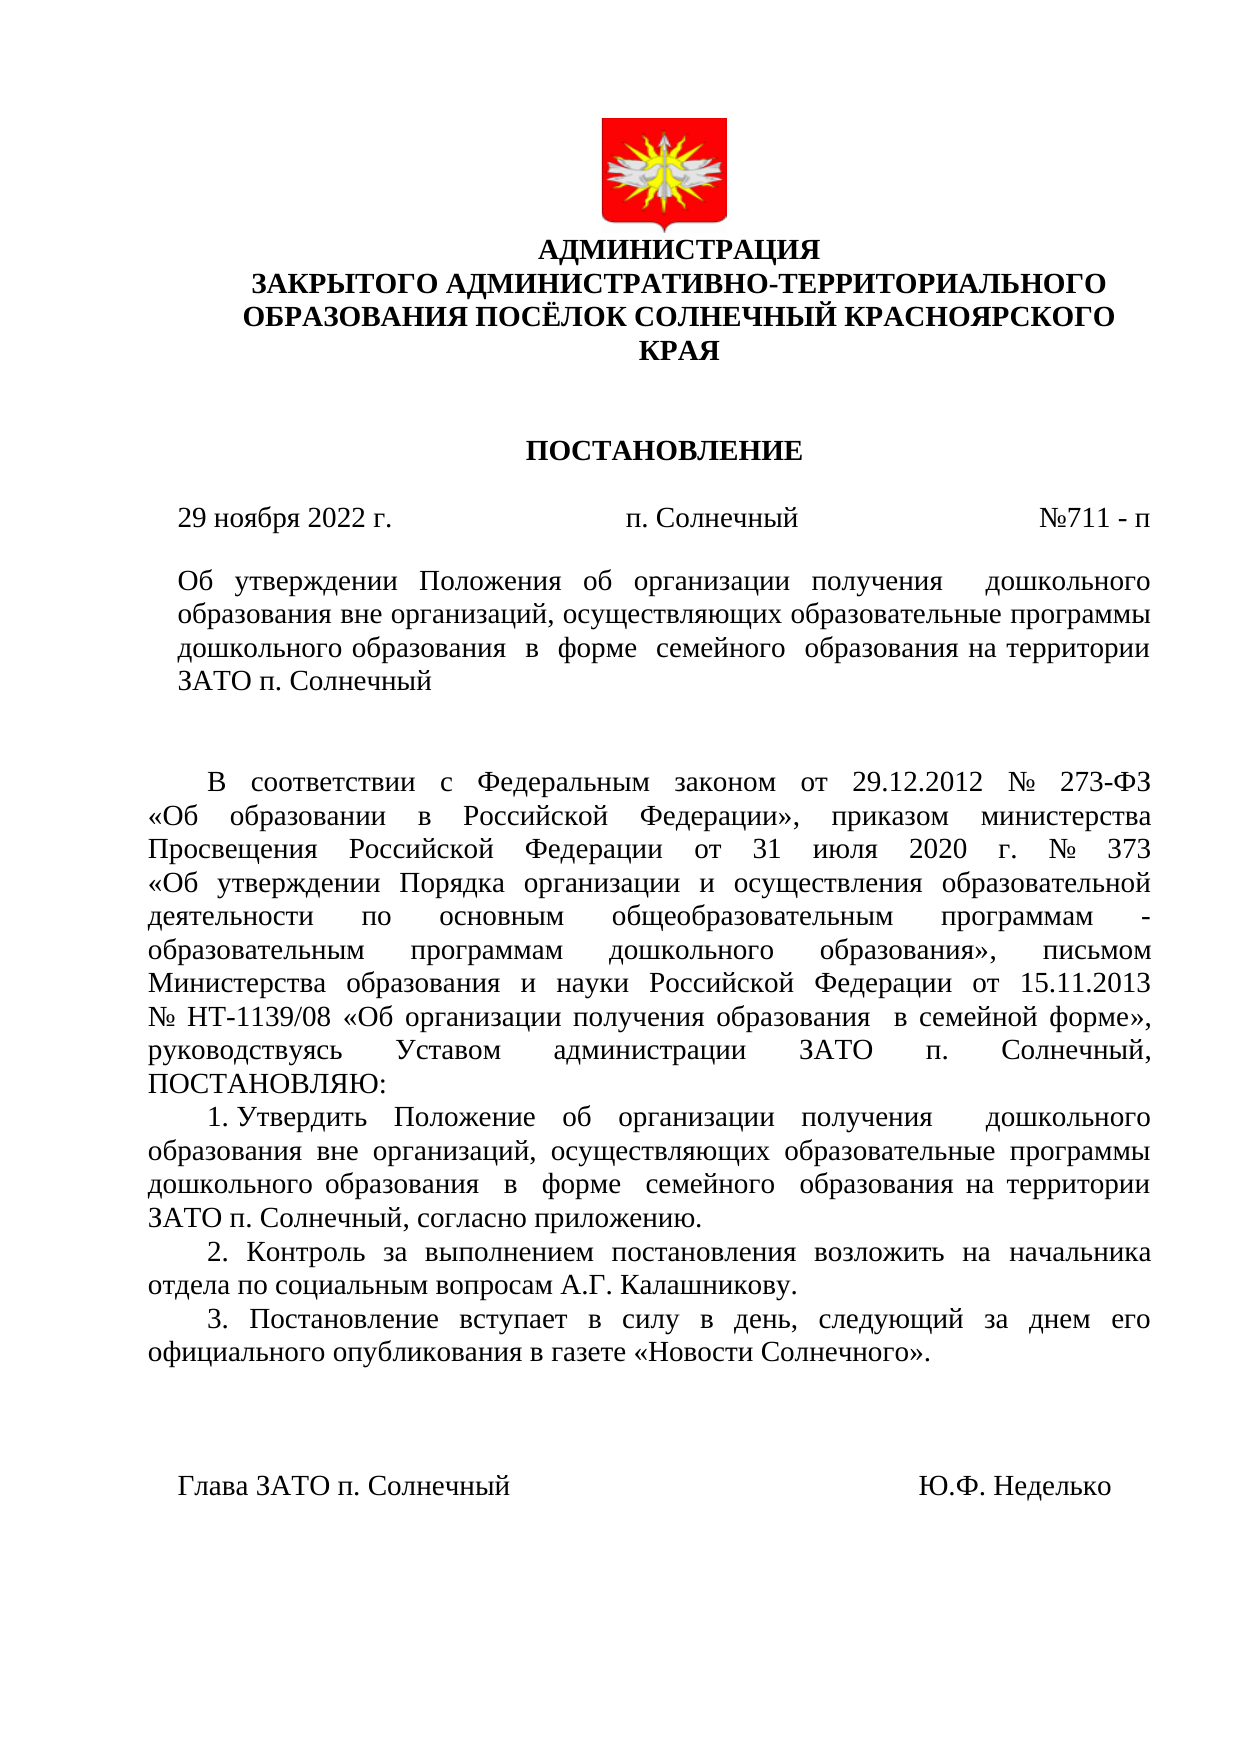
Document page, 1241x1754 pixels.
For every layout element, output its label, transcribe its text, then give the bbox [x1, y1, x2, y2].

text ПОСТАНОВЛЕНИЕ [177, 433, 1152, 467]
text 29 ноября 2022 г. п. Солнечный №711 - п [177, 501, 1152, 534]
text 1. Утвердить Положение об организации получения дошкольного образования вне организаций, осуществляющих образовательные программы дошкольного образования в форме семейного образования на территории ЗАТО п. Солнечный, согласно приложению. [148, 1099, 1152, 1234]
text Глава ЗАТО п. Солнечный Ю.Ф. Неделько [177, 1468, 1152, 1502]
text 2. Контроль за выполнением постановления возложить на начальника отдела по социальным вопросам А.Г. Калашникову. [148, 1234, 1152, 1301]
text АДМИНИСТРАЦИЯ [207, 232, 1152, 266]
text Об утверждении Положения об организации получения дошкольного образования вне организаций, осуществляющих образовательные программы дошкольного образования в форме семейного образования на территории ЗАТО п. Солнечный [177, 563, 1152, 697]
text 3. Постановление вступает в силу в день, следующий за днем его официального опубликования в газете «Новости Солнечного». [148, 1301, 1152, 1368]
text ЗАКРЫТОГО АДМИНИСТРАТИВНО-ТЕРРИТОРИАЛЬНОГО ОБРАЗОВАНИЯ ПОСЁЛОК СОЛНЕЧНЫЙ КРАСНОЯРСКОГО КРАЯ [207, 266, 1152, 366]
text В соответствии с Федеральным законом от 29.12.2012 № 273-ФЗ «Об образовании в Российской Федерации», приказом министерства Просвещения Российской Федерации от 31 июля 2020 г. № 373 «Об утверждении Порядка организации и осуществления образовательной деятельности по основным общеобразовательным программам - образовательным программам дошкольного образования», письмом Министерства образования и науки Российской Федерации от 15.11.2013 № НТ-1139/08 «Об организации получения образования в семейной форме», руководствуясь Уставом администрации ЗАТО п. Солнечный, ПОСТАНОВЛЯЮ: [148, 764, 1152, 1099]
picture [601, 118, 727, 233]
